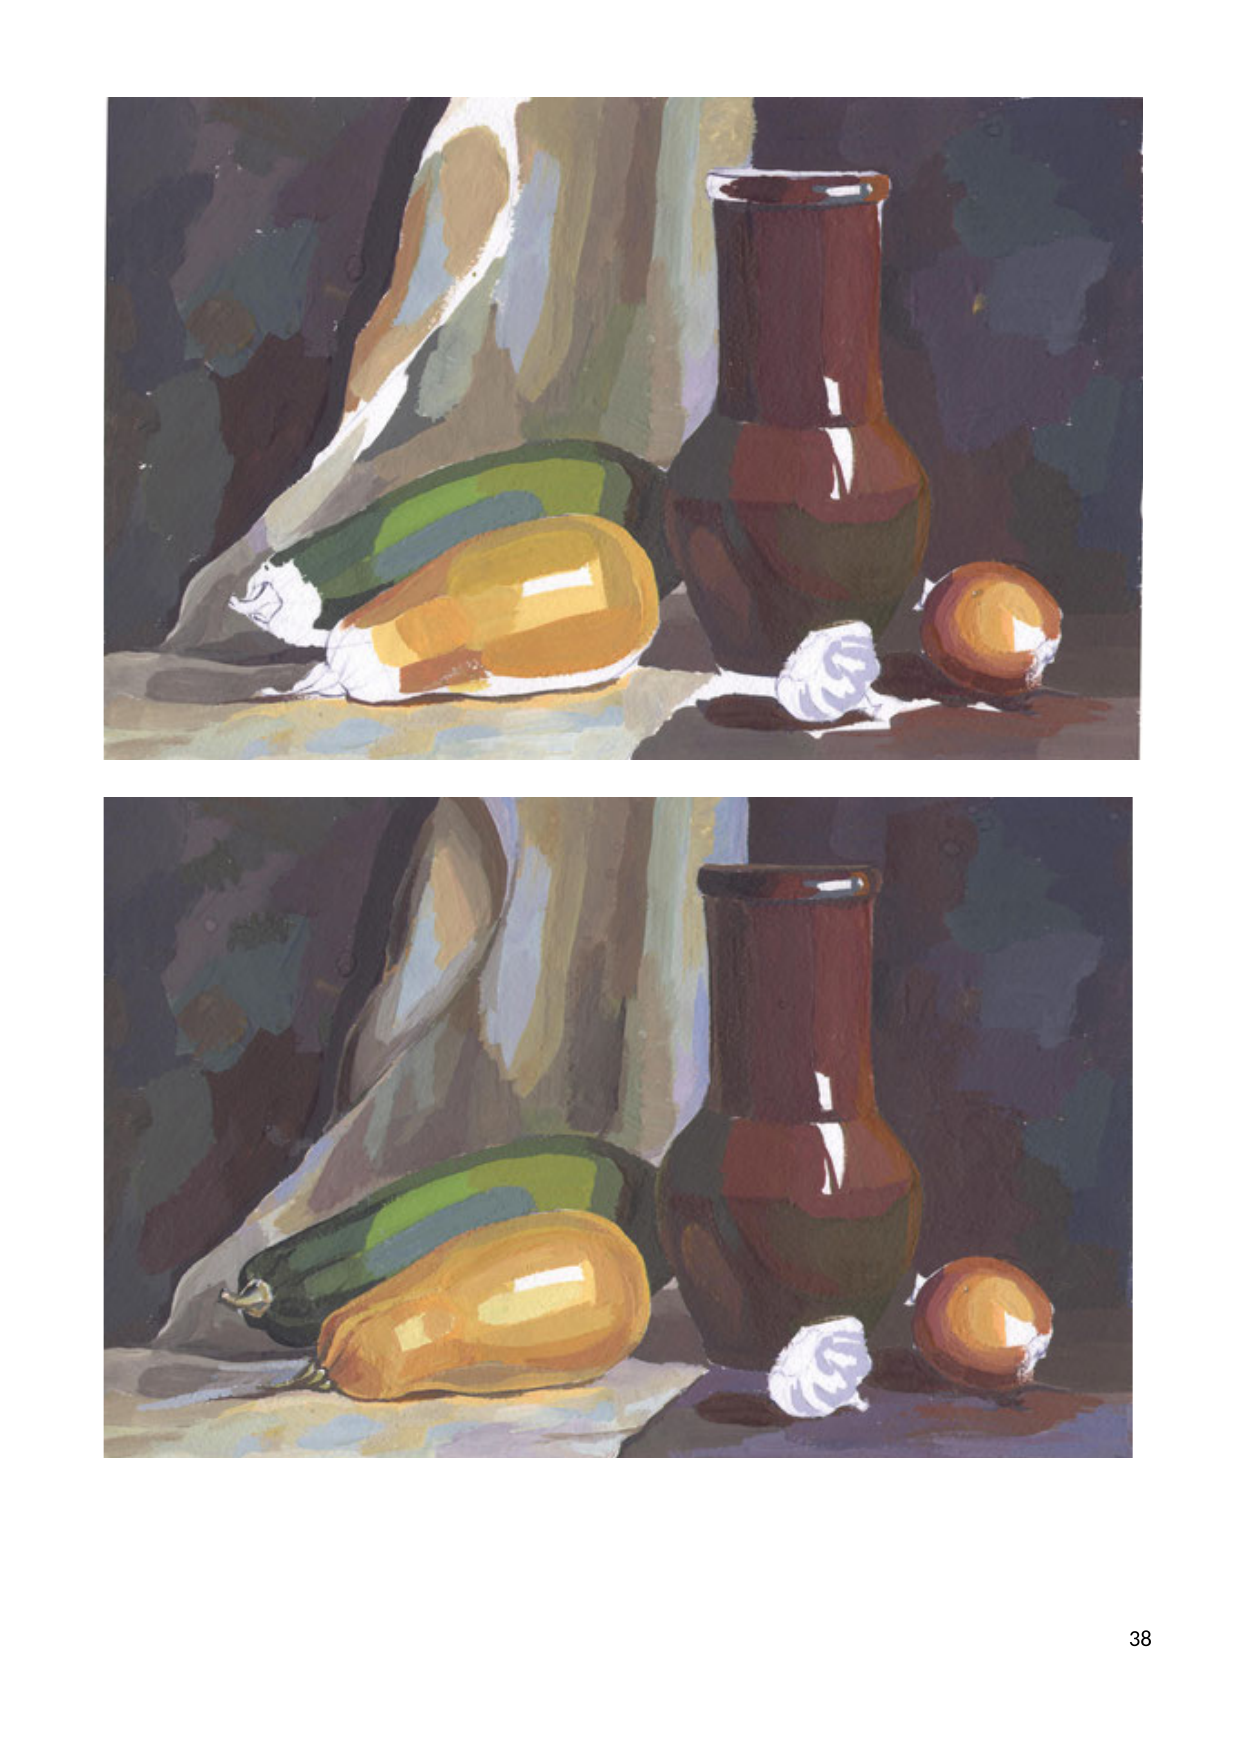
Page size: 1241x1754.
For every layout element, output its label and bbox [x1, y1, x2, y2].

picture [103, 97, 1143, 760]
picture [103, 797, 1133, 1458]
